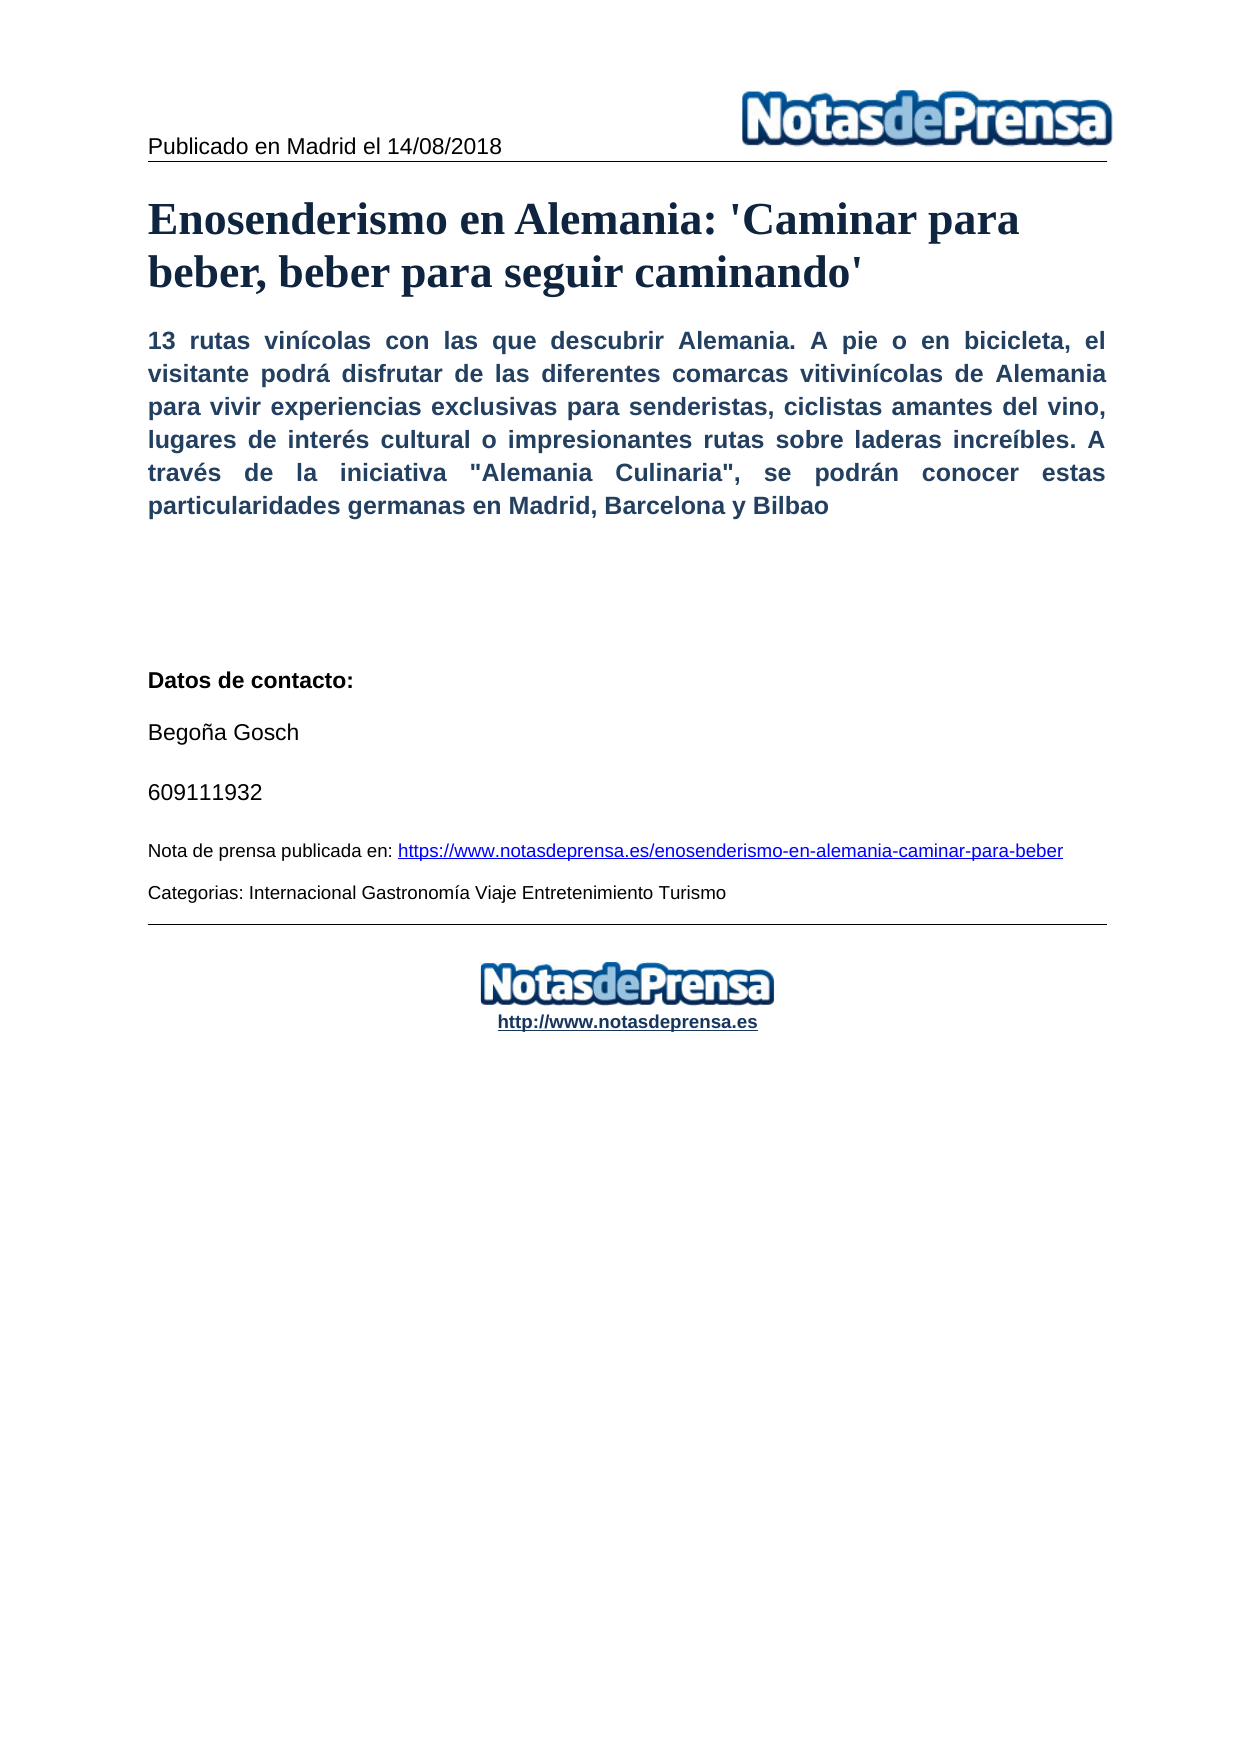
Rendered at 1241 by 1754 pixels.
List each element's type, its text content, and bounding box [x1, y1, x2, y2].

text 609111932 [148, 779, 1063, 805]
text Nota de prensa publicada en: https://www.notasdeprensa.es/enosenderismo-en-alemania-caminar-para-beber [148, 839, 1107, 861]
subtitle 13 rutas vinícolas con las que descubrir Alemania. A pie o en bicicleta, el visitante podrá disfrutar de las diferentes comarcas vitivinícolas de Alemania para vivir experiencias exclusivas para senderistas, ciclistas amantes del vino, lugares de interés cultural o impresionantes rutas sobre laderas increíbles. A través de la iniciativa "Alemania Culinaria", se podrán conocer estas particularidades germanas en Madrid, Barcelona y Bilbao [148, 326, 1107, 520]
picture [480, 961, 775, 1007]
picture [742, 90, 1113, 148]
text http://www.notasdeprensa.es [148, 1011, 1107, 1033]
text Categorias: Internacional Gastronomía Viaje Entretenimiento Turismo [148, 882, 1107, 903]
text Publicado en Madrid el 14/08/2018 [148, 133, 1107, 161]
subtitle Enosenderismo en Alemania: 'Caminar para beber, beber para seguir caminando' [148, 192, 1107, 297]
text Datos de contacto: [148, 667, 1107, 694]
text Begoña Gosch [148, 718, 1063, 745]
